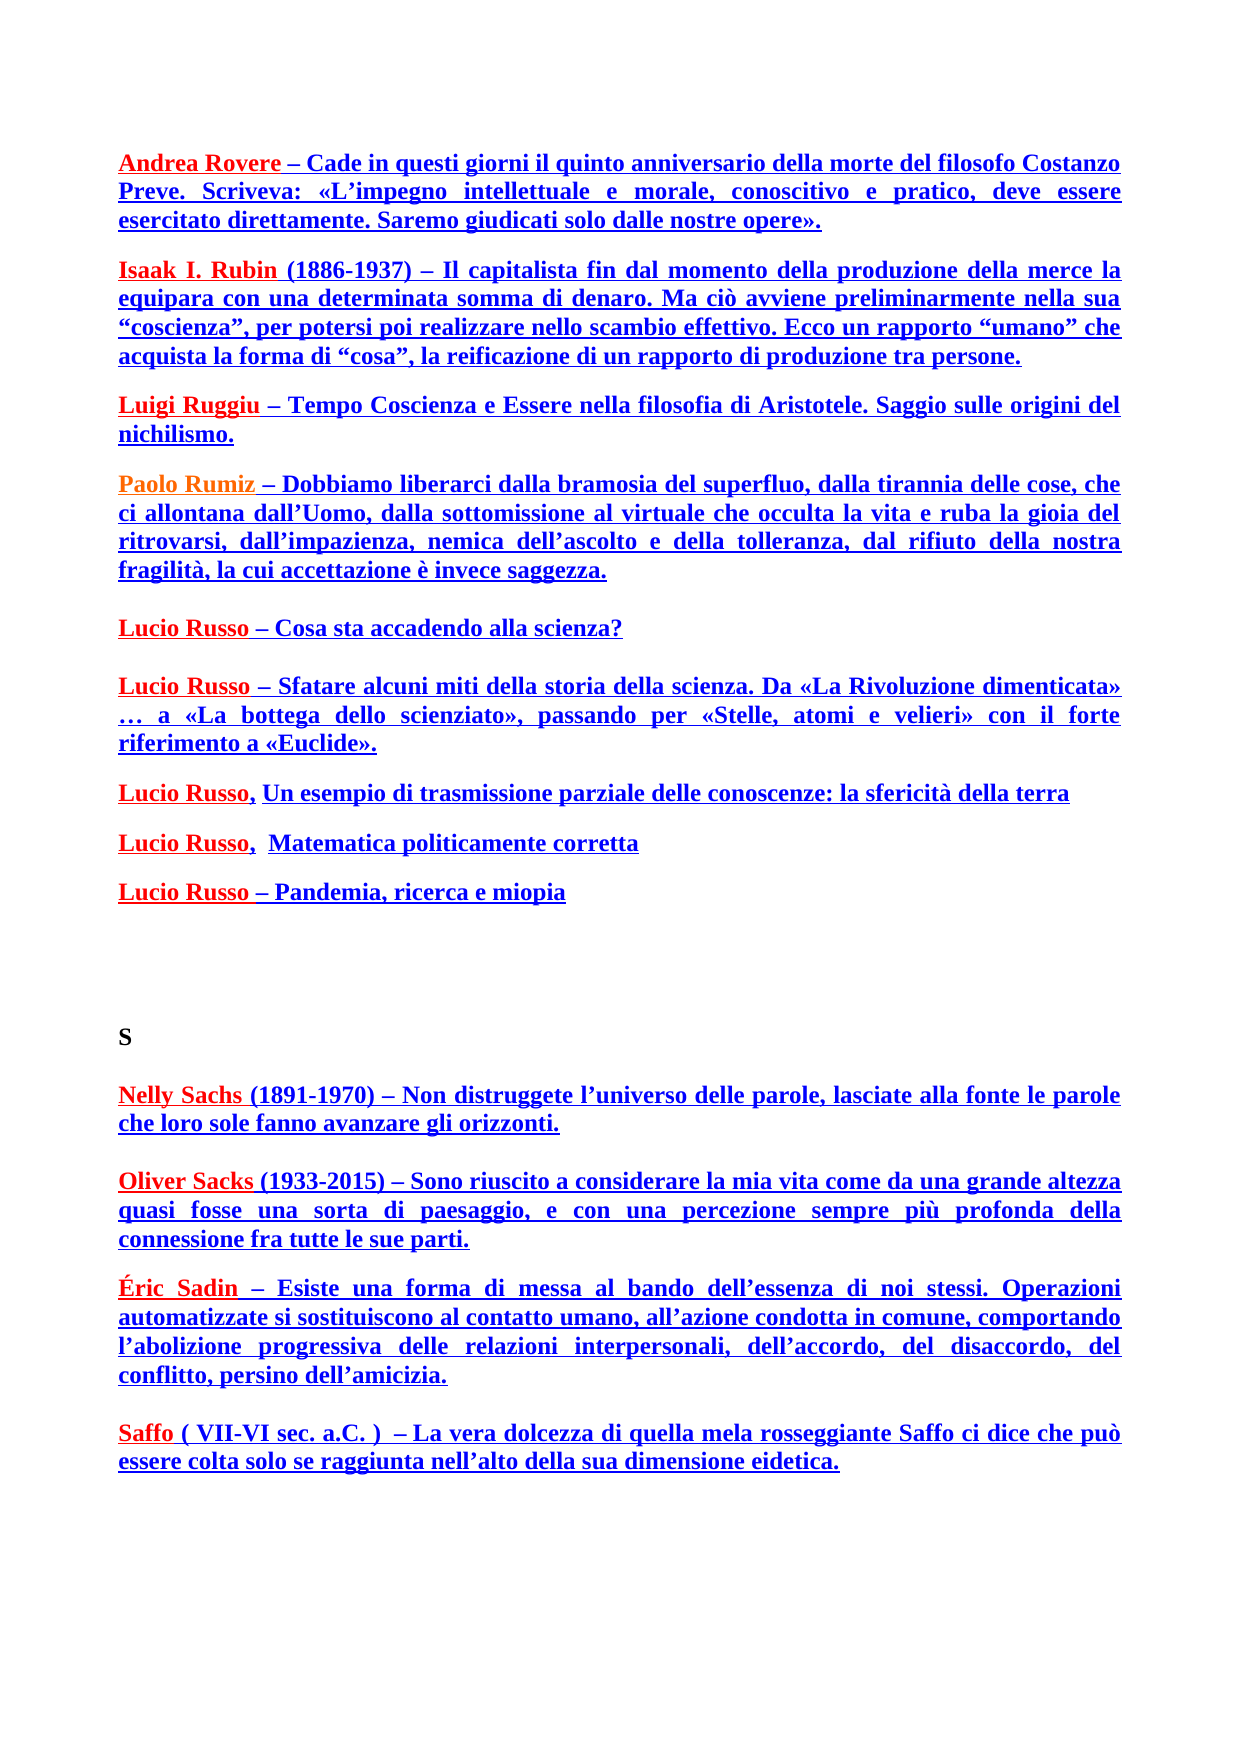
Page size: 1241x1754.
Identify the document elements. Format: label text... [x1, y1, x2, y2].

text Andrea Rovere – Cade in questi giorni il quinto anniversario della morte del filosofo Costanzo Preve. Scriveva: «L’impegno intellettuale e morale, conoscitivo e pratico, deve essere esercitato direttamente. Saremo giudicati solo dalle nostre opere». [118, 203, 1122, 234]
subtitle Lucio Russo – Pandemia, ricerca e miopia [118, 877, 1122, 906]
subtitle Lucio Russo – Sfatare alcuni miti della storia della scienza. Da «La Rivoluzione dimenticata» … a «La bottega dello scienziato», passando per «Stelle, atomi e velieri» con il forte riferimento a «Euclide». [118, 671, 1122, 696]
subtitle Nelly Sachs (1891-1970) – Non distruggete l’universo delle parole, lasciate alla fonte le parole che loro sole fanno avanzare gli orizzonti. [118, 1080, 1122, 1137]
subtitle Saffo ( VII-VI sec. a.C. ) – La vera dolcezza di quella mela rosseggiante Saffo ci dice che può essere colta solo se raggiunta nell’alto della sua dimensione eidetica. [118, 1418, 1122, 1443]
subtitle Lucio Russo – Cosa sta accadendo alla scienza? [118, 613, 1122, 642]
subtitle Isaak I. Rubin (1886-1937) – Il capitalista fin dal momento della produzione della merce la equipara con una determinata somma di denaro. Ma ciò avviene preliminarmente nella sua “coscienza”, per potersi poi realizzare nello scambio effettivo. Ecco un rapporto “umano” che acquista la forma di “cosa”, la reificazione di un rapporto di produzione tra persone. [118, 281, 1122, 337]
text Oliver Sacks (1933-2015) – Sono riuscito a considerare la mia vita come da una grande altezza quasi fosse una sorta di paesaggio, e con una percezione sempre più profonda della connessione fra tutte le sue parti. [118, 1193, 1122, 1220]
subtitle Lucio Russo – Sfatare alcuni miti della storia della scienza. Da «La Rivoluzione dimenticata» … a «La bottega dello scienziato», passando per «Stelle, atomi e velieri» con il forte riferimento a «Euclide». [118, 697, 1122, 757]
text Oliver Sacks (1933-2015) – Sono riuscito a considerare la mia vita come da una grande altezza quasi fosse una sorta di paesaggio, e con una percezione sempre più profonda della connessione fra tutte le sue parti. [118, 1166, 1122, 1191]
subtitle Isaak I. Rubin (1886-1937) – Il capitalista fin dal momento della produzione della merce la equipara con una determinata somma di denaro. Ma ciò avviene preliminarmente nella sua “coscienza”, per potersi poi realizzare nello scambio effettivo. Ecco un rapporto “umano” che acquista la forma di “cosa”, la reificazione di un rapporto di produzione tra persone. [118, 255, 1122, 280]
subtitle Lucio Russo, Matematica politicamente corretta [118, 828, 1122, 856]
text Andrea Rovere – Cade in questi giorni il quinto anniversario della morte del filosofo Costanzo Preve. Scriveva: «L’impegno intellettuale e morale, conoscitivo e pratico, deve essere esercitato direttamente. Saremo giudicati solo dalle nostre opere». [118, 148, 1122, 201]
subtitle Luigi Ruggiu – Tempo Coscienza e Essere nella filosofia di Aristotele. Saggio sulle origini del nichilismo. [118, 391, 1122, 448]
subtitle Éric Sadin – Esiste una forma di messa al bando dell’essenza di noi stessi. Operazioni automatizzate si sostituiscono al contatto umano, all’azione condotta in comune, comportando l’abolizione progressiva delle relazioni interpersonali, dell’accordo, del disaccordo, del conflitto, persino dell’amicizia. [118, 1300, 1122, 1327]
subtitle Saffo ( VII-VI sec. a.C. ) – La vera dolcezza di quella mela rosseggiante Saffo ci dice che può essere colta solo se raggiunta nell’alto della sua dimensione eidetica. [118, 1444, 1122, 1475]
subtitle Éric Sadin – Esiste una forma di messa al bando dell’essenza di noi stessi. Operazioni automatizzate si sostituiscono al contatto umano, all’azione condotta in comune, comportando l’abolizione progressiva delle relazioni interpersonali, dell’accordo, del disaccordo, del conflitto, persino dell’amicizia. [118, 1357, 1122, 1388]
subtitle Éric Sadin – Esiste una forma di messa al bando dell’essenza di noi stessi. Operazioni automatizzate si sostituiscono al contatto umano, all’azione condotta in comune, comportando l’abolizione progressiva delle relazioni interpersonali, dell’accordo, del disaccordo, del conflitto, persino dell’amicizia. [118, 1273, 1122, 1298]
subtitle Paolo Rumiz – Dobbiamo liberarci dalla bramosia del superfluo, dalla tirannia delle cose, che ci allontana dall’Uomo, dalla sottomissione al virtuale che occulta la vita e ruba la gioia del ritrovarsi, dall’impazienza, nemica dell’ascolto e della tolleranza, dal rifiuto della nostra fragilità, la cui accettazione è invece saggezza. [118, 553, 1122, 584]
subtitle Lucio Russo, Un esempio di trasmissione parziale delle conoscenze: la sfericità della terra [118, 778, 1122, 807]
subtitle Isaak I. Rubin (1886-1937) – Il capitalista fin dal momento della produzione della merce la equipara con una determinata somma di denaro. Ma ciò avviene preliminarmente nella sua “coscienza”, per potersi poi realizzare nello scambio effettivo. Ecco un rapporto “umano” che acquista la forma di “cosa”, la reificazione di un rapporto di produzione tra persone. [118, 339, 1122, 370]
subtitle Éric Sadin – Esiste una forma di messa al bando dell’essenza di noi stessi. Operazioni automatizzate si sostituiscono al contatto umano, all’azione condotta in comune, comportando l’abolizione progressiva delle relazioni interpersonali, dell’accordo, del disaccordo, del conflitto, persino dell’amicizia. [118, 1329, 1122, 1356]
text Oliver Sacks (1933-2015) – Sono riuscito a considerare la mia vita come da una grande altezza quasi fosse una sorta di paesaggio, e con una percezione sempre più profonda della connessione fra tutte le sue parti. [118, 1222, 1122, 1253]
subtitle S [118, 1022, 1122, 1051]
subtitle Paolo Rumiz – Dobbiamo liberarci dalla bramosia del superfluo, dalla tirannia delle cose, che ci allontana dall’Uomo, dalla sottomissione al virtuale che occulta la vita e ruba la gioia del ritrovarsi, dall’impazienza, nemica dell’ascolto e della tolleranza, dal rifiuto della nostra fragilità, la cui accettazione è invece saggezza. [118, 469, 1122, 551]
